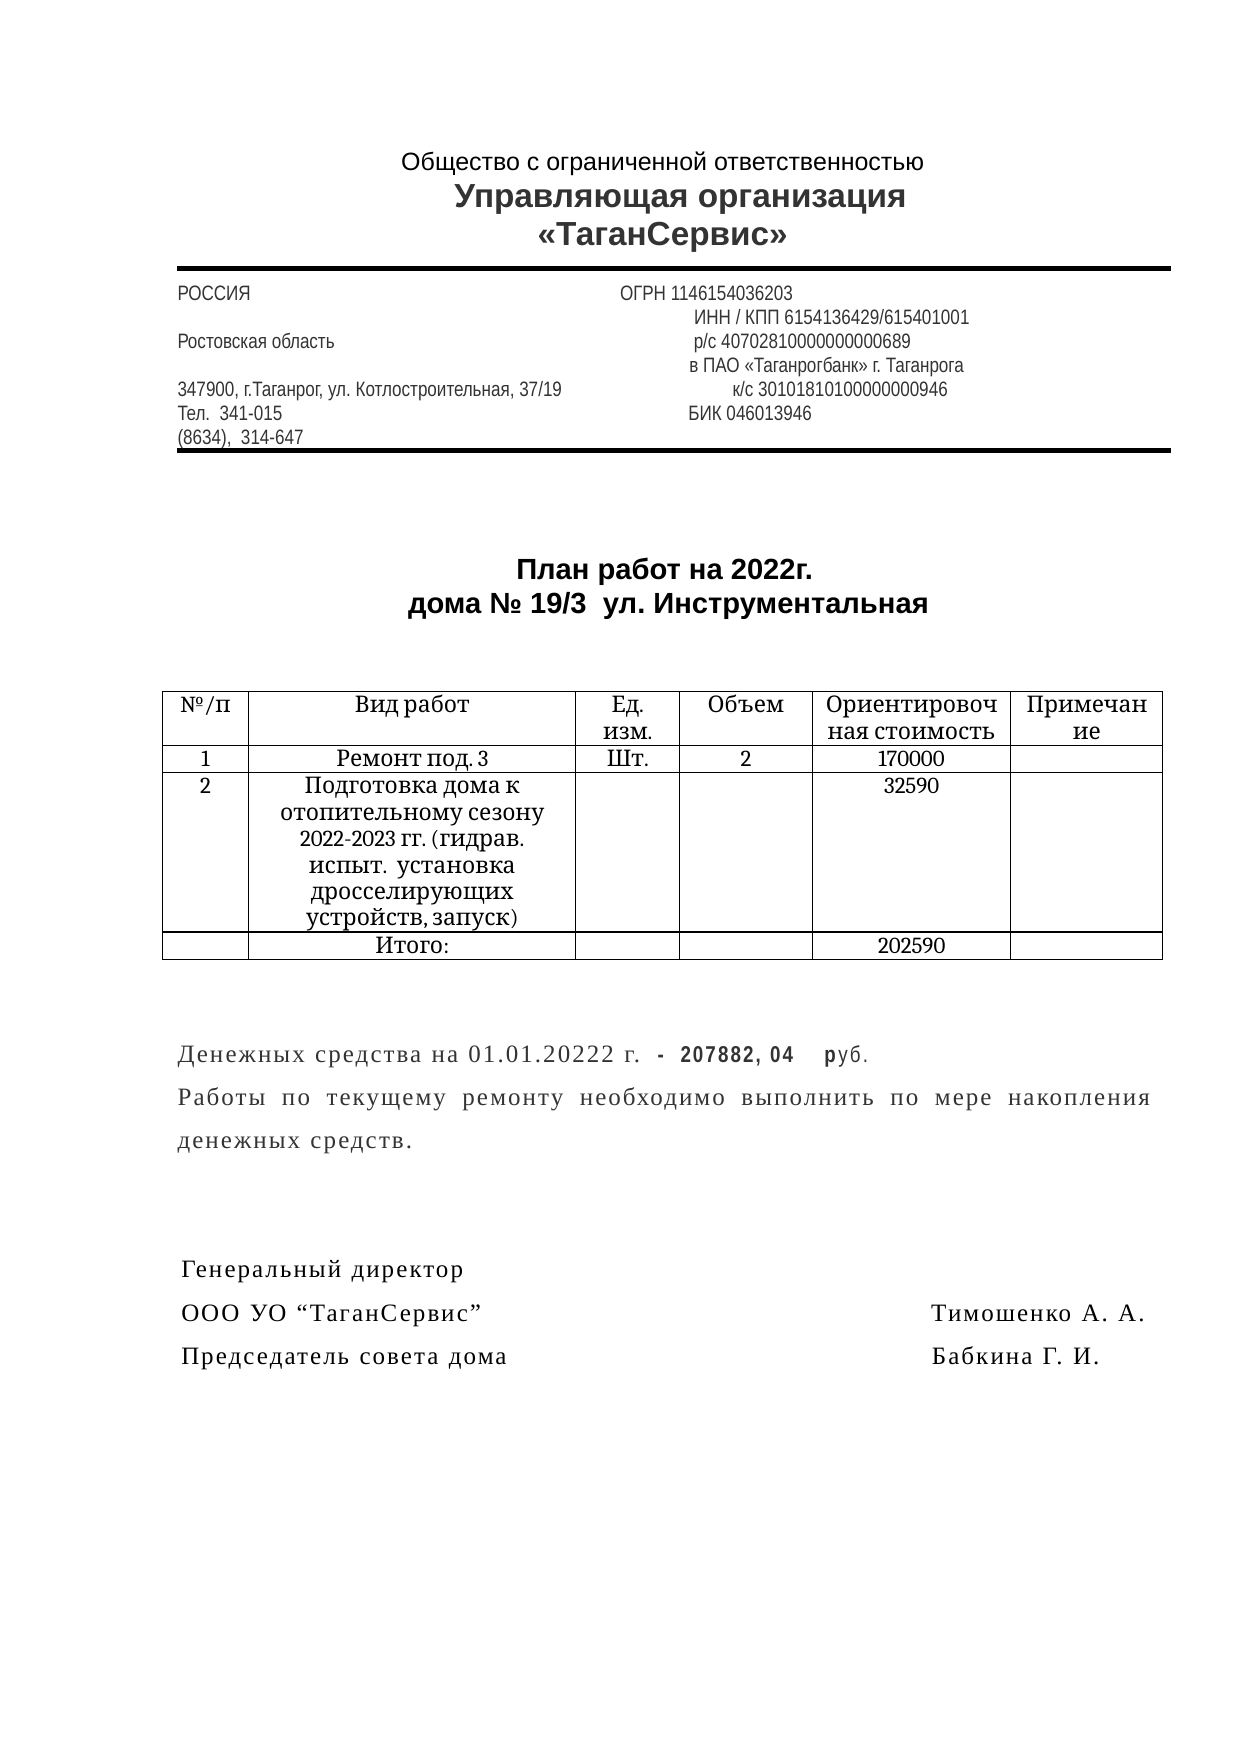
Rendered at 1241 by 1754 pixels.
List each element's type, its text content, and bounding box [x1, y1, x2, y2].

table_header Ед. изм. [576, 692, 679, 745]
table_cell Итого: [249, 933, 575, 959]
table_cell Подготовка дома к отопительному сезону 2022-2023 гг. (гидрав. испыт. установка дросселирующих устройств, запуск) [249, 773, 575, 931]
text Управляющая организация [177, 176, 1152, 214]
table_cell [1011, 773, 1162, 931]
text ООО УО “ТаганСервис” Тимошенко А. А. [177, 1298, 1152, 1326]
table_cell 1 [163, 746, 248, 772]
table_header Примечание [1011, 692, 1162, 745]
table_cell [680, 773, 812, 931]
table_cell [163, 933, 248, 959]
table_header Ориентировочная стоимость [813, 692, 1010, 745]
text ИНН / КПП 6154136429/615401001 [177, 305, 1152, 329]
text Денежных средства на 01.01.20222 г. - 207882, 04 руб. [177, 1039, 1152, 1068]
text Работы по текущему ремонту необходимо выполнить по мере накопления денежных средств. [177, 1082, 1152, 1154]
text Генеральный директор [177, 1254, 1152, 1283]
table_cell [1011, 933, 1162, 959]
table_cell [1011, 746, 1162, 772]
text РОССИЯ ОГРН 1146154036203 [177, 281, 1152, 305]
table_cell 2 [163, 773, 248, 931]
text дома № 19/3 ул. Инструментальная [177, 586, 1152, 619]
text Ростовская область р/с 40702810000000000689 [177, 329, 1152, 353]
text План работ на 2022г. [177, 552, 1152, 586]
table_cell 170000 [813, 746, 1010, 772]
table_header Вид работ [249, 692, 575, 745]
text в ПАО «Таганрогбанк» г. Таганрога [177, 353, 1152, 377]
table_cell Шт. [576, 746, 679, 772]
table_cell Ремонт под. 3 [249, 746, 575, 772]
table_header Объем [680, 692, 812, 745]
table_cell [576, 773, 679, 931]
table_header №/п [163, 692, 248, 745]
text «ТаганСервис» [177, 214, 1152, 252]
text Председатель совета дома Бабкина Г. И. [177, 1341, 1152, 1369]
text 347900, г.Таганрог, ул. Котлостроительная, 37/19 к/с 30101810100000000946 [177, 377, 1152, 401]
text Тел. 341-015 БИК 046013946 [177, 401, 1152, 425]
table_cell [680, 933, 812, 959]
table_cell 32590 [813, 773, 1010, 931]
table_cell 2 [680, 746, 812, 772]
text (8634), 314-647 [177, 425, 1152, 448]
table_cell [576, 933, 679, 959]
table_cell 202590 [813, 933, 1010, 959]
text Общество с ограниченной ответственностью [251, 147, 1152, 176]
